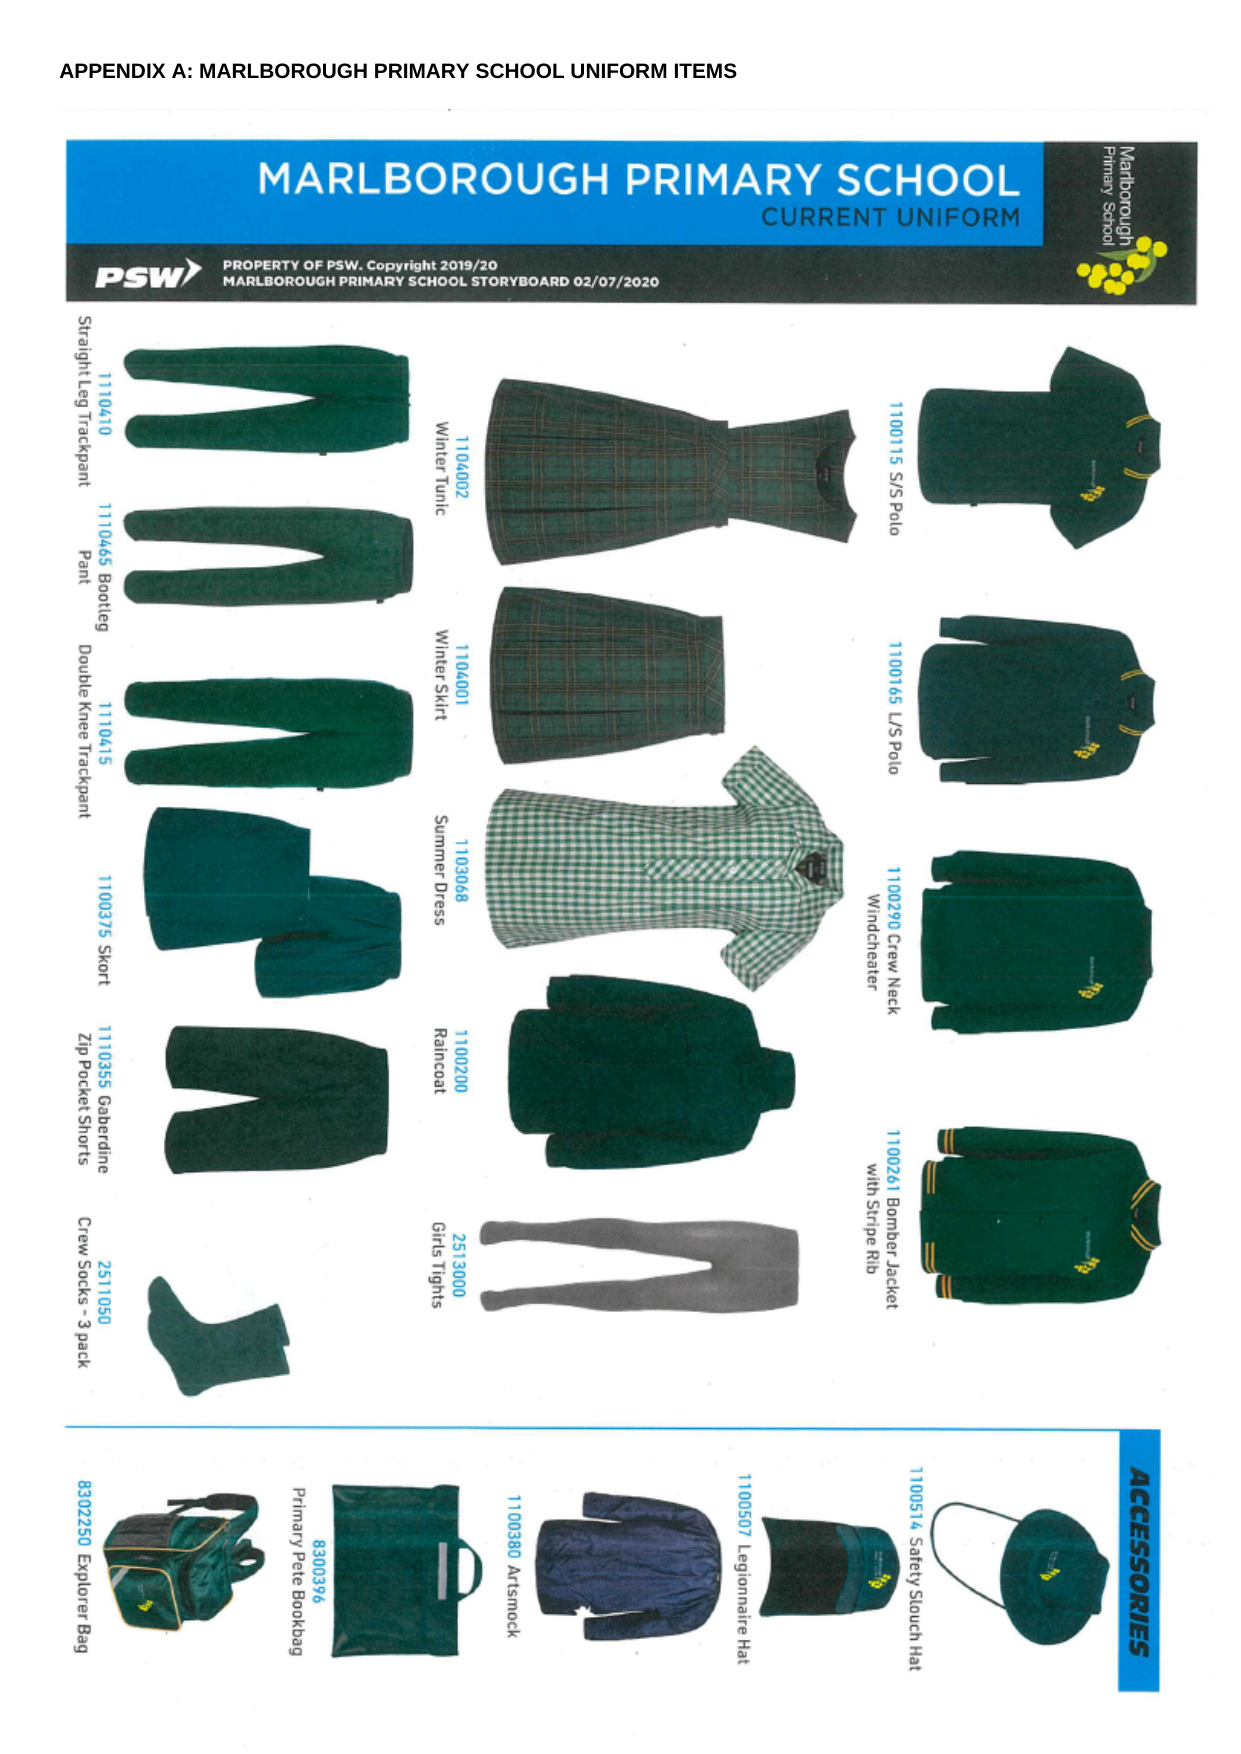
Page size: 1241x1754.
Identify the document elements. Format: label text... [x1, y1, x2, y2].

text APPENDIX A: MARLBOROUGH PRIMARY SCHOOL UNIFORM ITEMS [59, 59, 1181, 83]
picture [59, 109, 1213, 1752]
